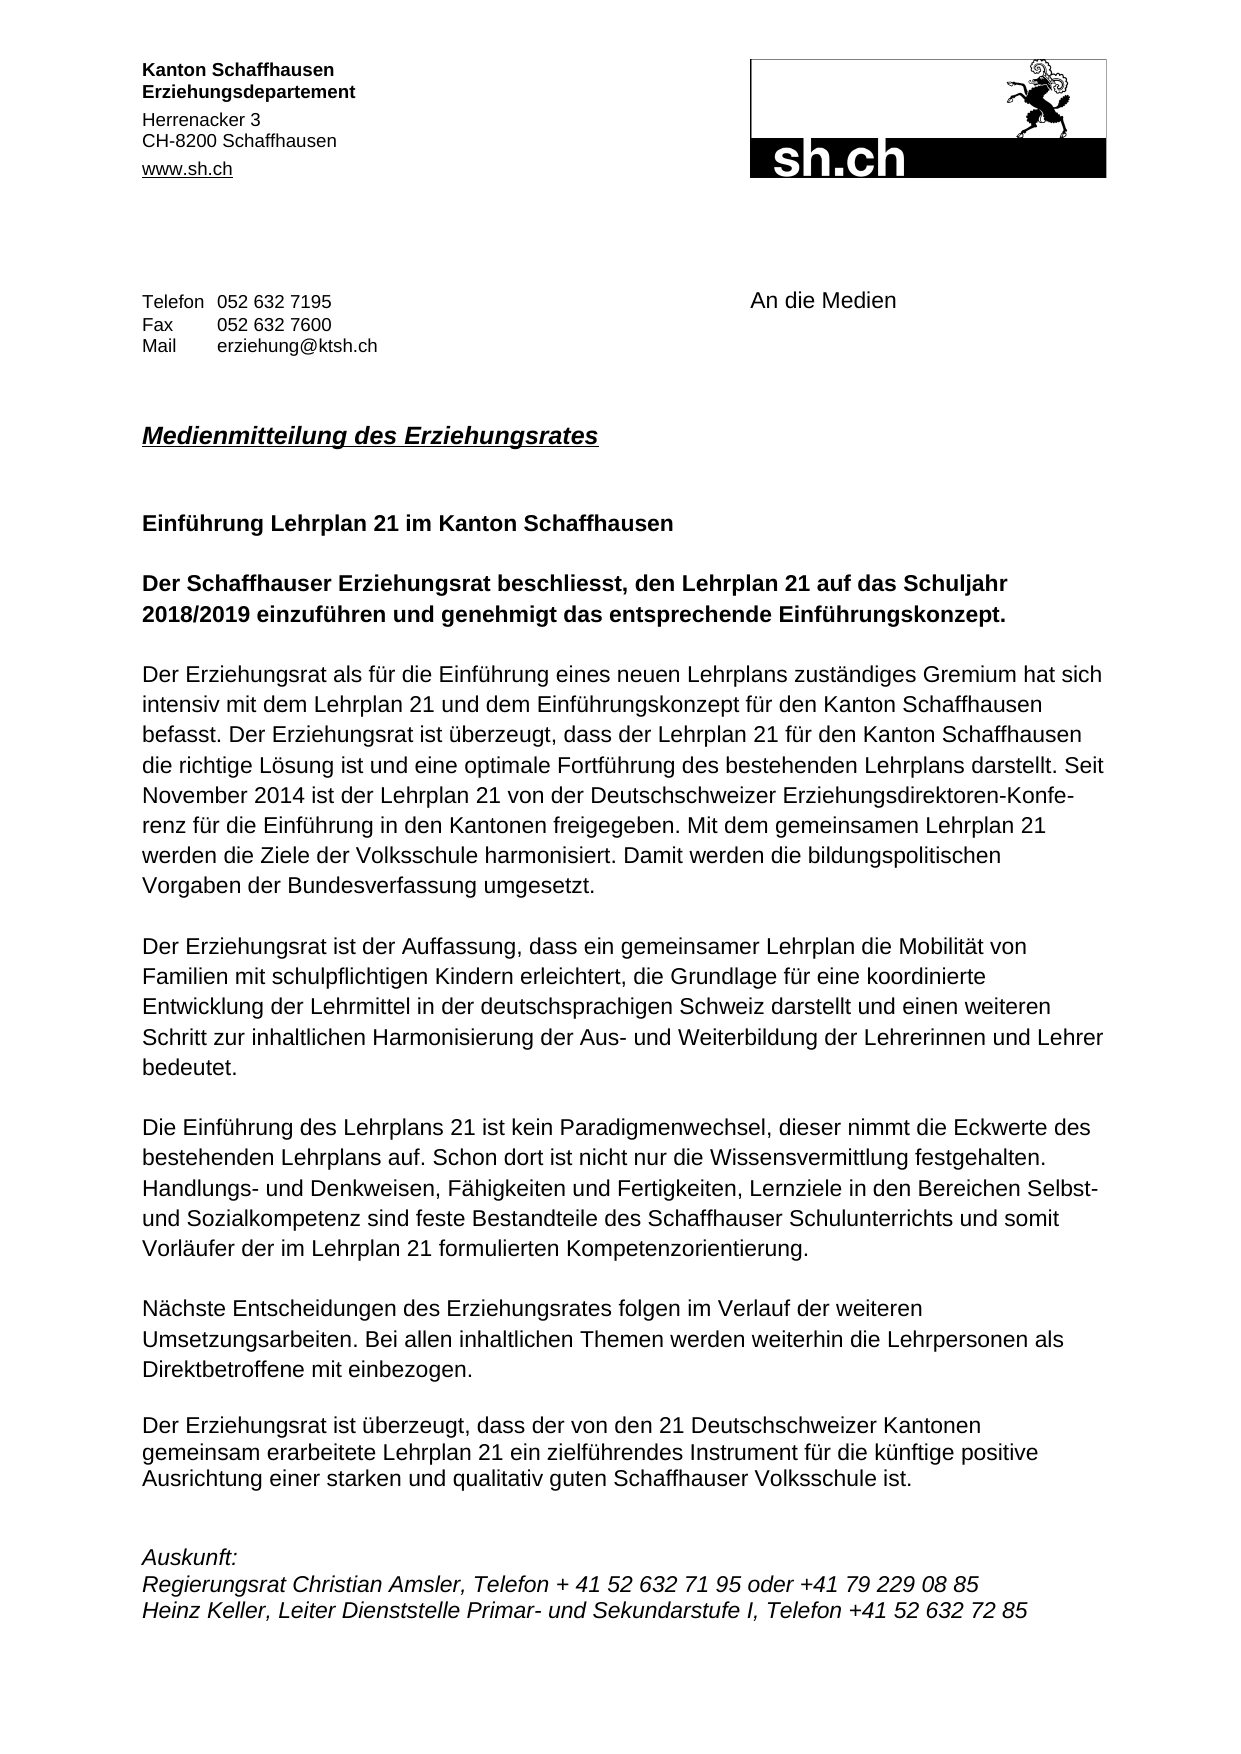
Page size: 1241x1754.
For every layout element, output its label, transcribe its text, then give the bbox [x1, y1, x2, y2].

text Der Erziehungsrat ist der Auffassung, dass ein gemeinsamer Lehrplan die Mobilität von Familien mit schulpflichtigen Kindern erleichtert, die Grundlage für eine koordinierte Entwicklung der Lehrmittel in der deutschsprachigen Schweiz darstellt und einen weiteren Schritt zur inhaltlichen Harmonisierung der Aus- und Weiterbildung der Lehrerinnen und Lehrer bedeutet. [142, 933, 1104, 1080]
text Der Schaffhauser Erziehungsrat beschliesst, den Lehrplan 21 auf das Schuljahr 2018/2019 einzuführen und genehmigt das entsprechende Einführungskonzept. [142, 570, 1104, 627]
text Fax 052 632 7600 [142, 313, 1104, 335]
subtitle Medienmitteilung des Erziehungsrates [142, 421, 1104, 450]
text Auskunft: [142, 1544, 1104, 1571]
text Einführung Lehrplan 21 im Kanton Schaffhausen [142, 510, 1104, 536]
text Telefon 052 632 7195 An die Medien [142, 287, 1104, 313]
text Die Einführung des Lehrplans 21 ist kein Paradigmenwechsel, dieser nimmt die Eckwerte des bestehenden Lehrplans auf. Schon dort ist nicht nur die Wissensvermittlung festgehalten. Handlungs- und Denkweisen, Fähigkeiten und Fertigkeiten, Lernziele in den Bereichen Selbst- und Sozialkompetenz sind feste Bestandteile des Schaffhauser Schulunterrichts und somit Vorläufer der im Lehrplan 21 formulierten Kompetenzorientierung. [142, 1114, 1104, 1261]
text Regierungsrat Christian Amsler, Telefon + 41 52 632 71 95 oder +41 79 229 08 85 [142, 1571, 1104, 1597]
text Heinz Keller, Leiter Dienststelle Primar- und Sekundarstufe I, Telefon +41 52 632 72 85 [142, 1597, 1104, 1623]
picture [750, 59, 1107, 178]
text Der Erziehungsrat ist überzeugt, dass der von den 21 Deutschschweizer Kantonen gemeinsam erarbeitete Lehrplan 21 ein zielführendes Instrument für die künftige positive Ausrichtung einer starken und qualitativ guten Schaffhauser Volksschule ist. [142, 1412, 1104, 1491]
text Mail erziehung@ktsh.ch [142, 335, 1104, 357]
text Der Erziehungsrat als für die Einführung eines neuen Lehrplans zuständiges Gremium hat sich intensiv mit dem Lehrplan 21 und dem Einführungskonzept für den Kanton Schaffhausen befasst. Der Erziehungsrat ist überzeugt, dass der Lehrplan 21 für den Kanton Schaffhausen die richtige Lösung ist und eine optimale Fortführung des bestehenden Lehrplans darstellt. Seit November 2014 ist der Lehrplan 21 von der Deutschschweizer Erziehungsdirektoren-Konferenz für die Einführung in den Kantonen freigegeben. Mit dem gemeinsamen Lehrplan 21 werden die Ziele der Volksschule harmonisiert. Damit werden die bildungspolitischen Vorgaben der Bundesverfassung umgesetzt. [142, 661, 1104, 899]
text Nächste Entscheidungen des Erziehungsrates folgen im Verlauf der weiteren Umsetzungsarbeiten. Bei allen inhaltlichen Themen werden weiterhin die Lehrpersonen als Direktbetroffene mit einbezogen. [142, 1295, 1104, 1382]
